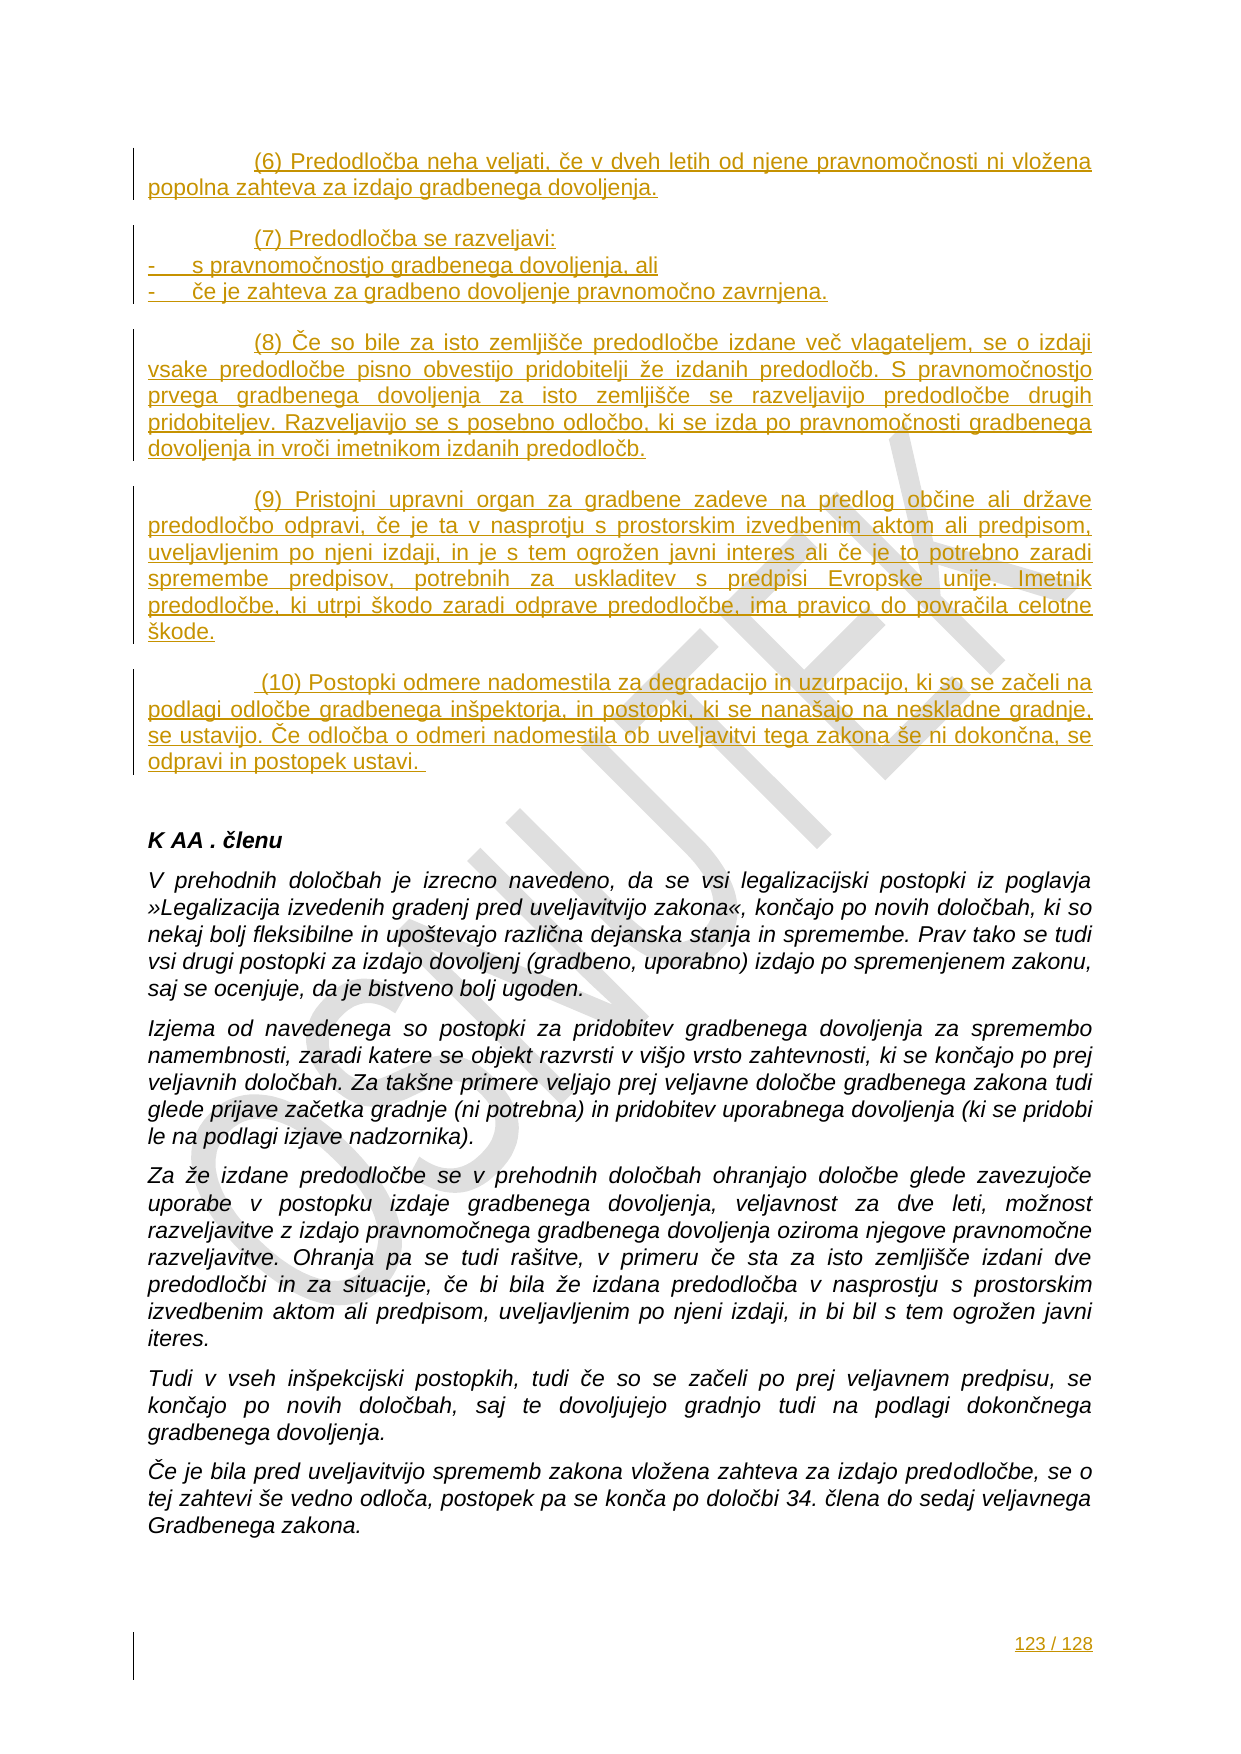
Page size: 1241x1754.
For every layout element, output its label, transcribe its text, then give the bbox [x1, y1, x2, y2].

text V prehodnih določbah je izrecno navedeno, da se vsi legalizacijski postopki iz poglavja »Legalizacija izvedenih gradenj pred uveljavitvijo zakona«, končajo po novih določbah, ki so nekaj bolj fleksibilne in upoštevajo različna dejanska stanja in spremembe. Prav tako se tudi vsi drugi postopki za izdajo dovoljenj (gradbeno, uporabno) izdajo po spremenjenem zakonu, saj se ocenjuje, da je bistveno bolj ugoden. [148, 866, 1093, 1002]
text K AA . členu [148, 827, 1093, 854]
text Za že izdane predodločbe se v prehodnih določbah ohranjajo določbe glede zavezujoče uporabe v postopku izdaje gradbenega dovoljenja, veljavnost za dve leti, možnost razveljavitve z izdajo pravnomočnega gradbenega dovoljenja oziroma njegove pravnomočne razveljavitve. Ohranja pa se tudi rašitve, v primeru če sta za isto zemljišče izdani dve predodločbi in za situacije, če bi bila že izdana predodločba v nasprostju s prostorskim izvedbenim aktom ali predpisom, uveljavljenim po njeni izdaji, in bi bil s tem ogrožen javni iteres. [148, 1162, 1093, 1352]
text Izjema od navedenega so postopki za pridobitev gradbenega dovoljenja za spremembo namembnosti, zaradi katere se objekt razvrsti v višjo vrsto zahtevnosti, ki se končajo po prej veljavnih določbah. Za takšne primere veljajo prej veljavne določbe gradbenega zakona tudi glede prijave začetka gradnje (ni potrebna) in pridobitev uporabnega dovoljenja (ki se pridobi le na podlagi izjave nadzornika). [148, 1014, 1093, 1150]
text Če je bila pred uveljavitvijo sprememb zakona vložena zahteva za izdajo predodločbe, se o tej zahtevi še vedno odloča, postopek pa se konča po določbi 34. člena do sedaj veljavnega Gradbenega zakona. [148, 1458, 1093, 1539]
text Tudi v vseh inšpekcijski postopkih, tudi če so se začeli po prej veljavnem predpisu, se končajo po novih določbah, saj te dovoljujejo gradnjo tudi na podlagi dokončnega gradbenega dovoljenja. [148, 1364, 1093, 1446]
